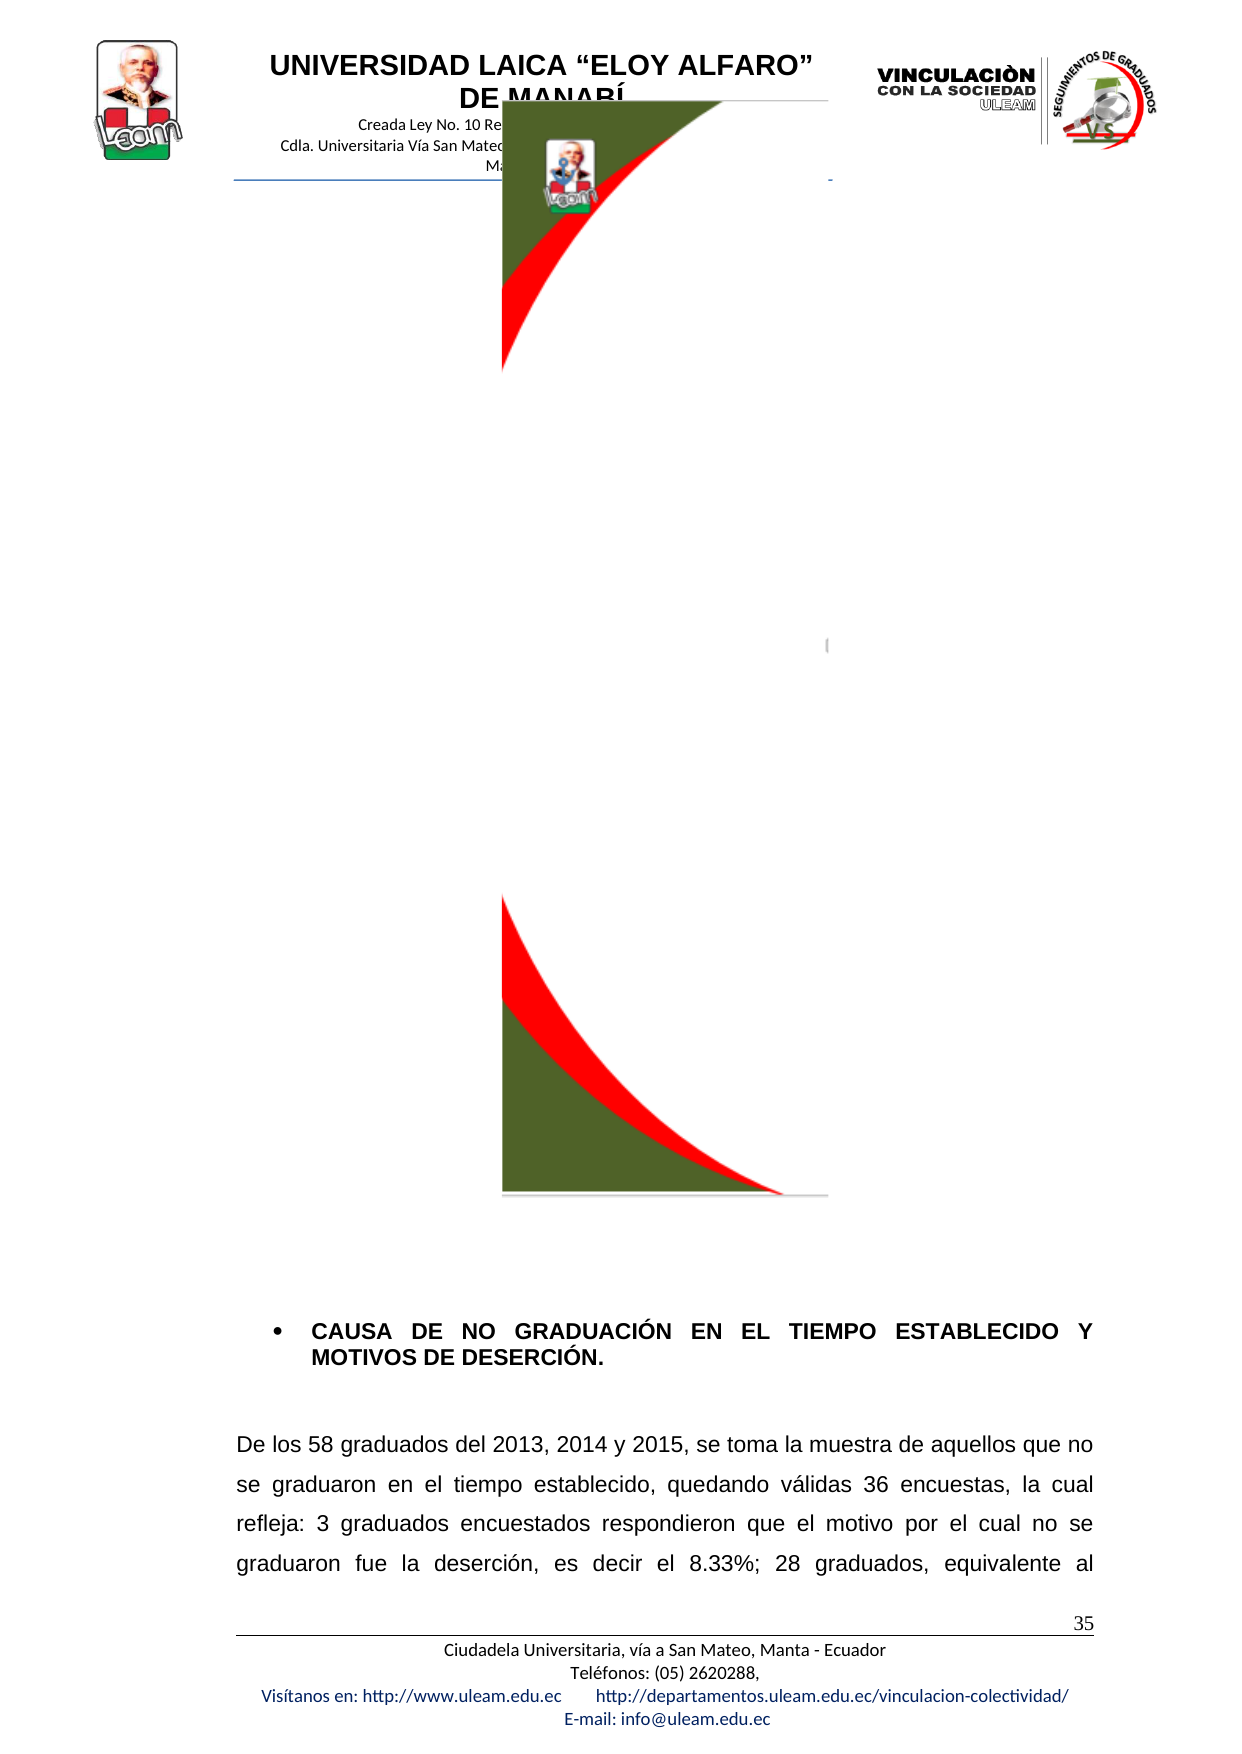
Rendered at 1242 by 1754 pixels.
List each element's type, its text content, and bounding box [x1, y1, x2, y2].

subtitle CAUSA DE NO GRADUACIÓN EN EL TIEMPO ESTABLECIDO Y MOTIVOS DE DESERCIÓN. [274, 1318, 1094, 1371]
text De los 58 graduados del 2013, 2014 y 2015, se toma la muestra de aquellos que no se graduaron en el tiempo establecido, quedando válidas 36 encuestas, la cual refleja: 3 graduados encuestados respondieron que el motivo por el cual no se graduaron fue la deserción, es decir el 8.33%; 28 graduados, equivalente al 77.78%, debido a la no aprobación de un semestre y otros 5 graduados especificaron otros motivos, equivalente al 13.89%. [236, 1431, 1094, 1576]
picture [501, 100, 829, 1198]
picture [90, 40, 184, 160]
picture [870, 45, 1167, 160]
